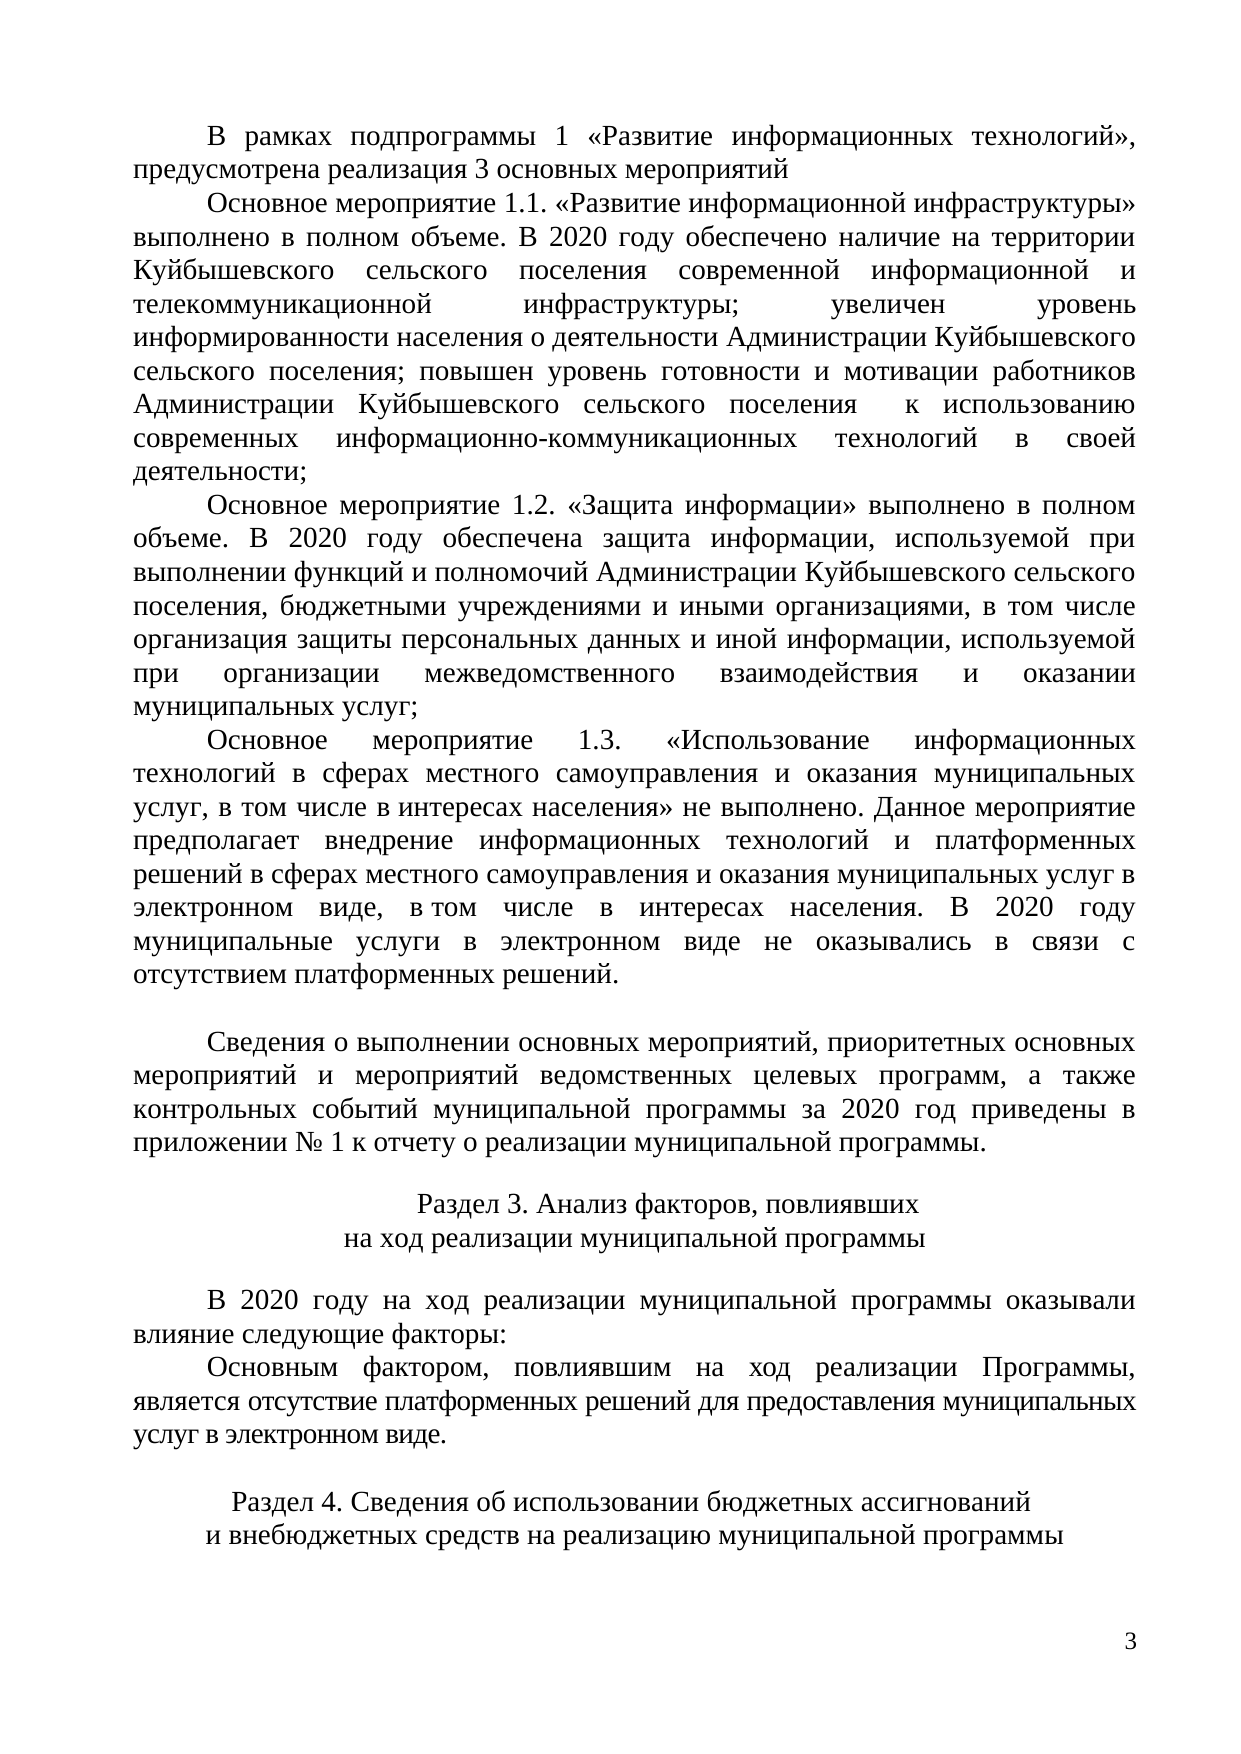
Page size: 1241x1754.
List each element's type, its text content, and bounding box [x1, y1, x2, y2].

text В рамках подпрограммы 1 «Развитие информационных технологий», предусмотрена реализация 3 основных мероприятий [133, 118, 1137, 185]
text Основным фактором, повлиявшим на ход реализации Программы, является отсутствие платформенных решений для предоставления муниципальных услуг в электронном виде. [133, 1349, 1137, 1450]
text Основное мероприятие 1.1. «Развитие информационной инфраструктуры» выполнено в полном объеме. В 2020 году обеспечено наличие на территории Куйбышевского сельского поселения современной информационной и телекоммуникационной инфраструктуры; увеличен уровень информированности населения о деятельности Администрации Куйбышевского сельского поселения; повышен уровень готовности и мотивации работников Администрации Куйбышевского сельского поселения к использованию современных информационно-коммуникационных технологий в своей деятельности; [133, 185, 1137, 487]
text В 2020 году на ход реализации муниципальной программы оказывали влияние следующие факторы: [133, 1282, 1137, 1349]
text Раздел 4. Сведения об использовании бюджетных ассигнований и внебюджетных средств на реализацию муниципальной программы [133, 1484, 1137, 1551]
text Основное мероприятие 1.3. «Использование информационных технологий в сферах местного самоуправления и оказания муниципальных услуг, в том числе в интересах населения» не выполнено. Данное мероприятие предполагает внедрение информационных технологий и платформенных решений в сферах местного самоуправления и оказания муниципальных услуг в электронном виде, в том числе в интересах населения. В 2020 году муниципальные услуги в электронном виде не оказывались в связи с отсутствием платформенных решений. [133, 722, 1137, 990]
text Основное мероприятие 1.2. «Защита информации» выполнено в полном объеме. В 2020 году обеспечена защита информации, используемой при выполнении функций и полномочий Администрации Куйбышевского сельского поселения, бюджетными учреждениями и иными организациями, в том числе организация защиты персональных данных и иной информации, используемой при организации межведомственного взаимодействия и оказании муниципальных услуг; [133, 487, 1137, 722]
text Сведения о выполнении основных мероприятий, приоритетных основных мероприятий и мероприятий ведомственных целевых программ, а также контрольных событий муниципальной программы за 2020 год приведены в приложении № 1 к отчету о реализации муниципальной программы. [133, 1024, 1137, 1158]
text Раздел 3. Анализ факторов, повлиявших на ход реализации муниципальной программы [133, 1187, 1137, 1254]
